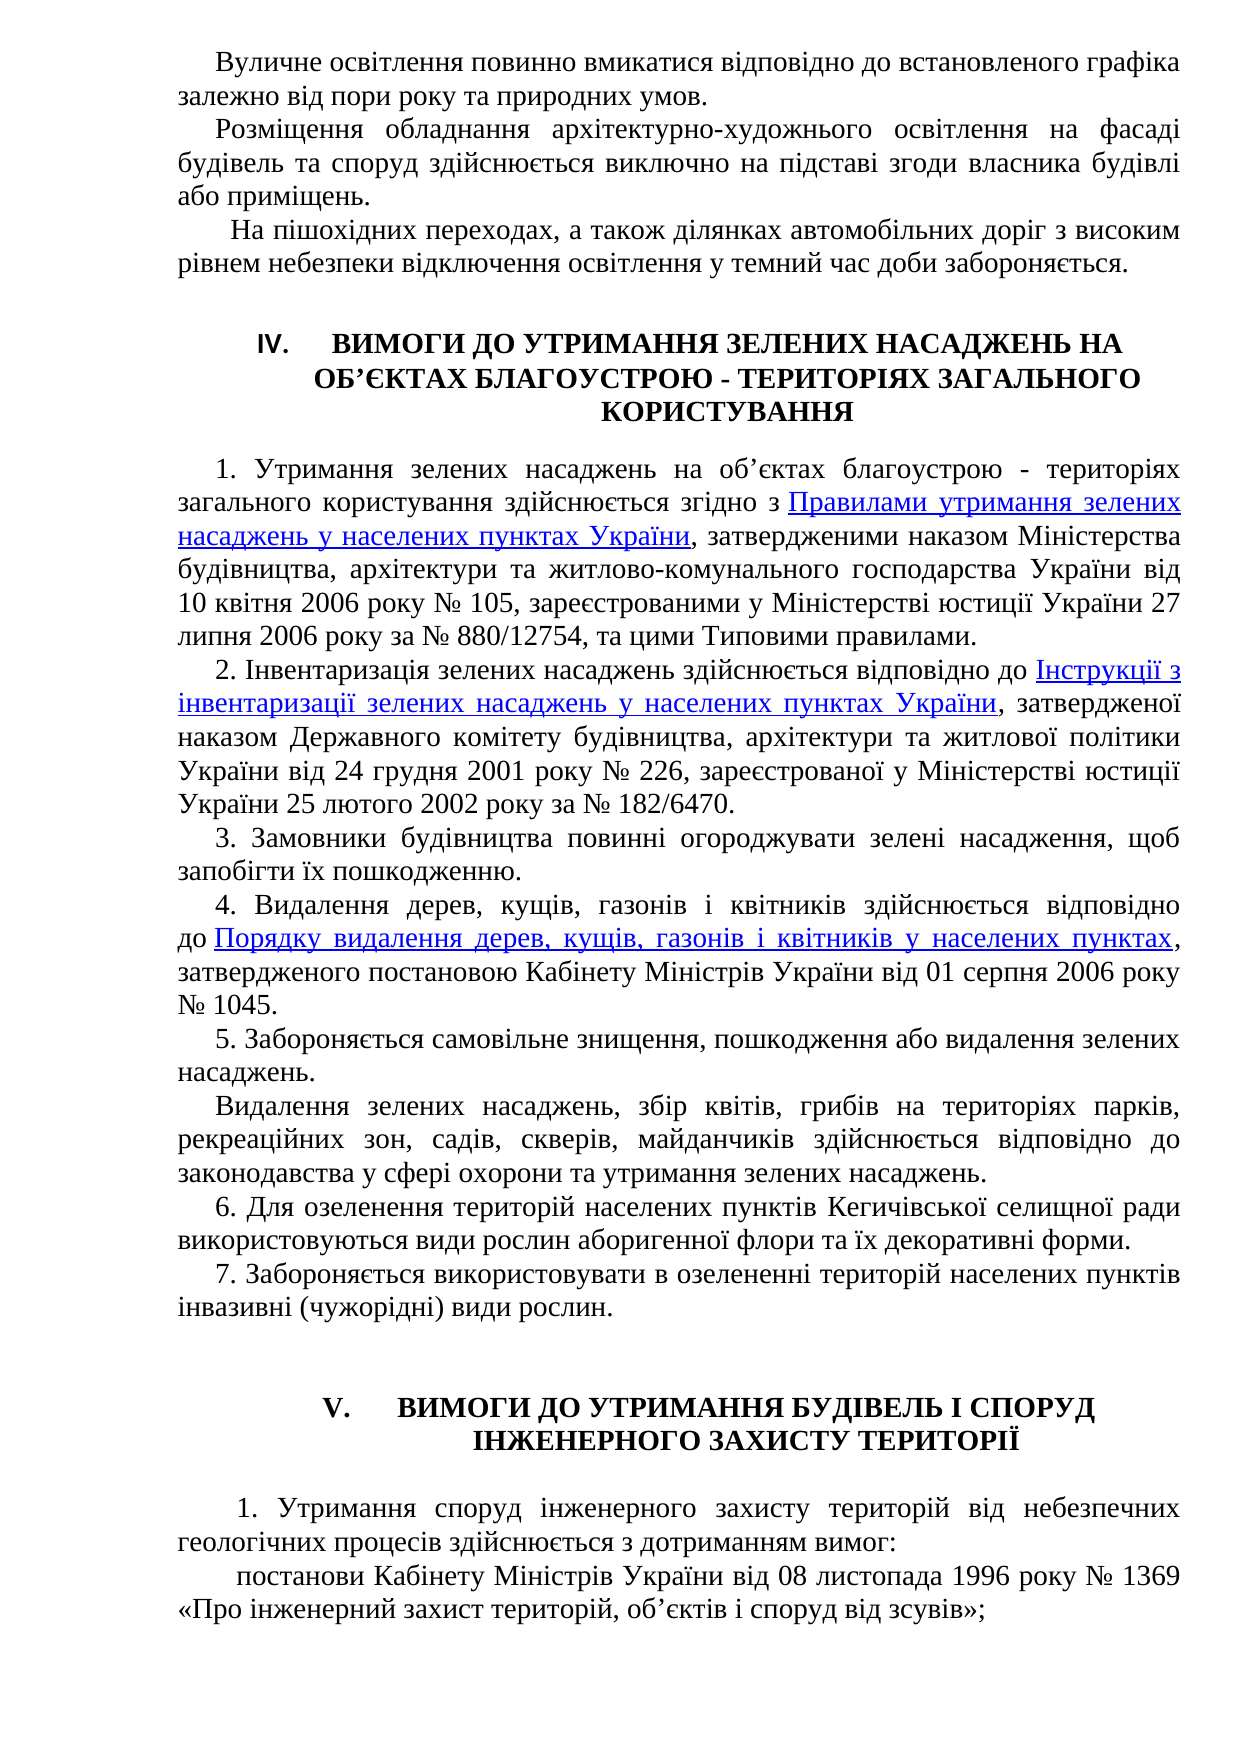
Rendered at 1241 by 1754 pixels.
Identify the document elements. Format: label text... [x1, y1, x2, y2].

text 1. Утримання зелених насаджень на об’єктах благоустрою - територіях загального користування здійснюється згідно з Правилами утримання зелених насаджень у населених пунктах України, затвердженими наказом Міністерства будівництва, архітектури та житлово-комунального господарства України від 10 квітня 2006 року № 105, зареєстрованими у Міністерстві юстиції України 27 липня 2006 року за № 880/12754, та цими Типовими правилами. [177, 451, 1181, 652]
text 7. Забороняється використовувати в озелененні територій населених пунктів інвазивні (чужорідні) види рослин. [177, 1256, 1181, 1323]
text 6. Для озеленення територій населених пунктів Кегичівської селищної ради використовуються види рослин аборигенної флори та їх декоративні форми. [177, 1189, 1181, 1256]
text Видалення зелених насаджень, збір квітів, грибів на територіях парків, рекреаційних зон, садів, скверів, майданчиків здійснюється відповідно до законодавства у сфері охорони та утримання зелених насаджень. [177, 1088, 1181, 1189]
text Вуличне освітлення повинно вмикатися відповідно до встановленого графіка залежно від пори року та природних умов. [177, 44, 1181, 111]
text 2. Інвентаризація зелених насаджень здійснюється відповідно до Інструкції з інвентаризації зелених насаджень у населених пунктах України, затвердженої наказом Державного комітету будівництва, архітектури та житлової політики України від 24 грудня 2001 року № 226, зареєстрованої у Міністерстві юстиції України 25 лютого 2002 року за № 182/6470. [177, 652, 1181, 820]
list ВИМОГИ ДО УТРИМАННЯ БУДІВЕЛЬ І СПОРУД ІНЖЕНЕРНОГО ЗАХИСТУ ТЕРИТОРІЇ [236, 1390, 1181, 1457]
text 3. Замовники будівництва повинні огороджувати зелені насадження, щоб запобігти їх пошкодженню. [177, 820, 1181, 887]
text 4. Видалення дерев, кущів, газонів і квітників здійснюється відповідно до Порядку видалення дерев, кущів, газонів і квітників у населених пунктах, затвердженого постановою Кабінету Міністрів України від 01 серпня 2006 року № 1045. [177, 887, 1181, 1021]
text Розміщення обладнання архітектурно-художнього освітлення на фасаді будівель та споруд здійснюється виключно на підставі згоди власника будівлі або приміщень. [177, 111, 1181, 212]
list ВИМОГИ ДО УТРИМАННЯ ЗЕЛЕНИХ НАСАДЖЕНЬ НА ОБ’ЄКТАХ БЛАГОУСТРОЮ - ТЕРИТОРІЯХ ЗАГАЛЬНОГО КОРИСТУВАННЯ [236, 325, 1144, 428]
text постанови Кабінету Міністрів України від 08 листопада 1996 року № 1369 «Про інженерний захист територій, об’єктів і споруд від зсувів»; [177, 1558, 1181, 1625]
text На пішохідних переходах, а також ділянках автомобільних доріг з високим рівнем небезпеки відключення освітлення у темний час доби забороняється. [177, 212, 1181, 279]
text 5. Забороняється самовільне знищення, пошкодження або видалення зелених насаджень. [177, 1021, 1181, 1088]
text 1. Утримання споруд інженерного захисту територій від небезпечних геологічних процесів здійснюється з дотриманням вимог: [177, 1491, 1181, 1558]
